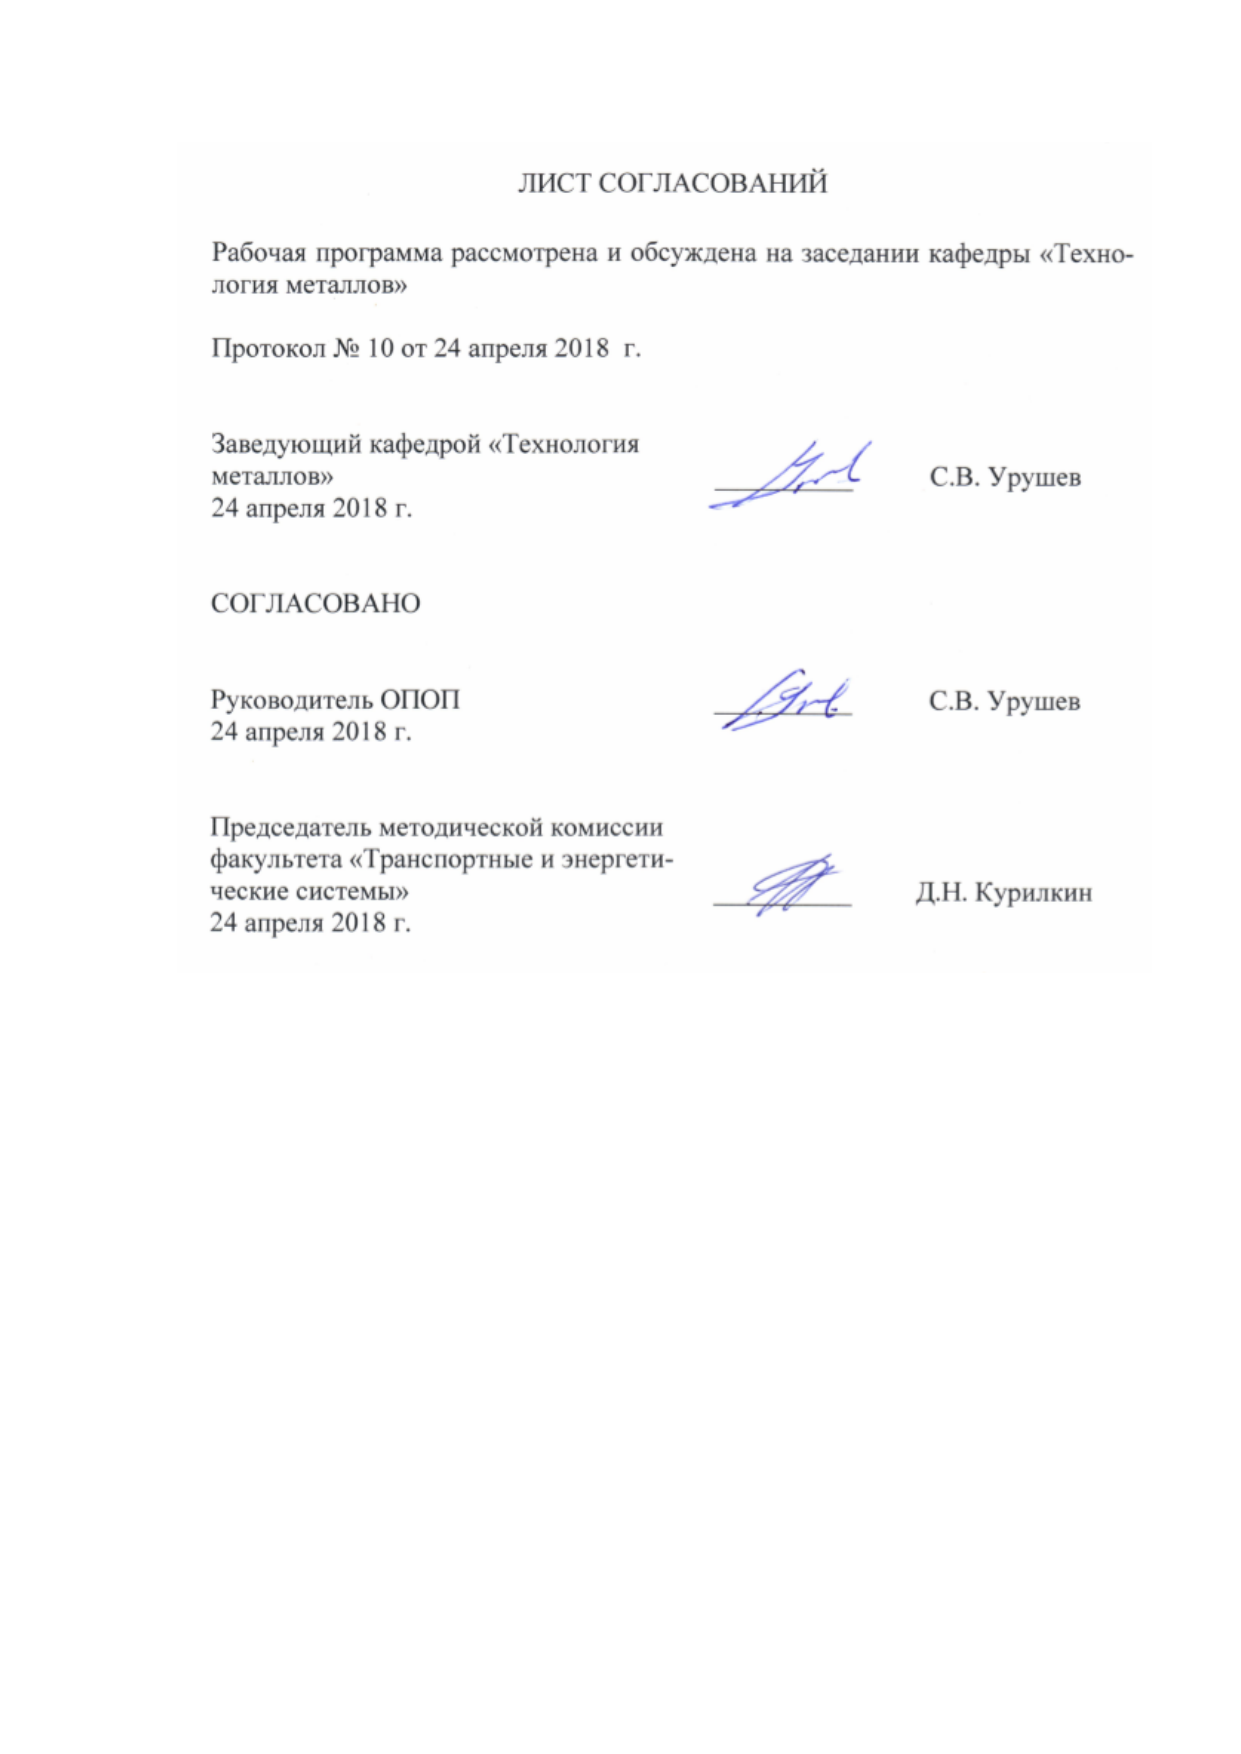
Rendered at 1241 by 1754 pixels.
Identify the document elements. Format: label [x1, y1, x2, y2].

picture [177, 142, 1152, 973]
